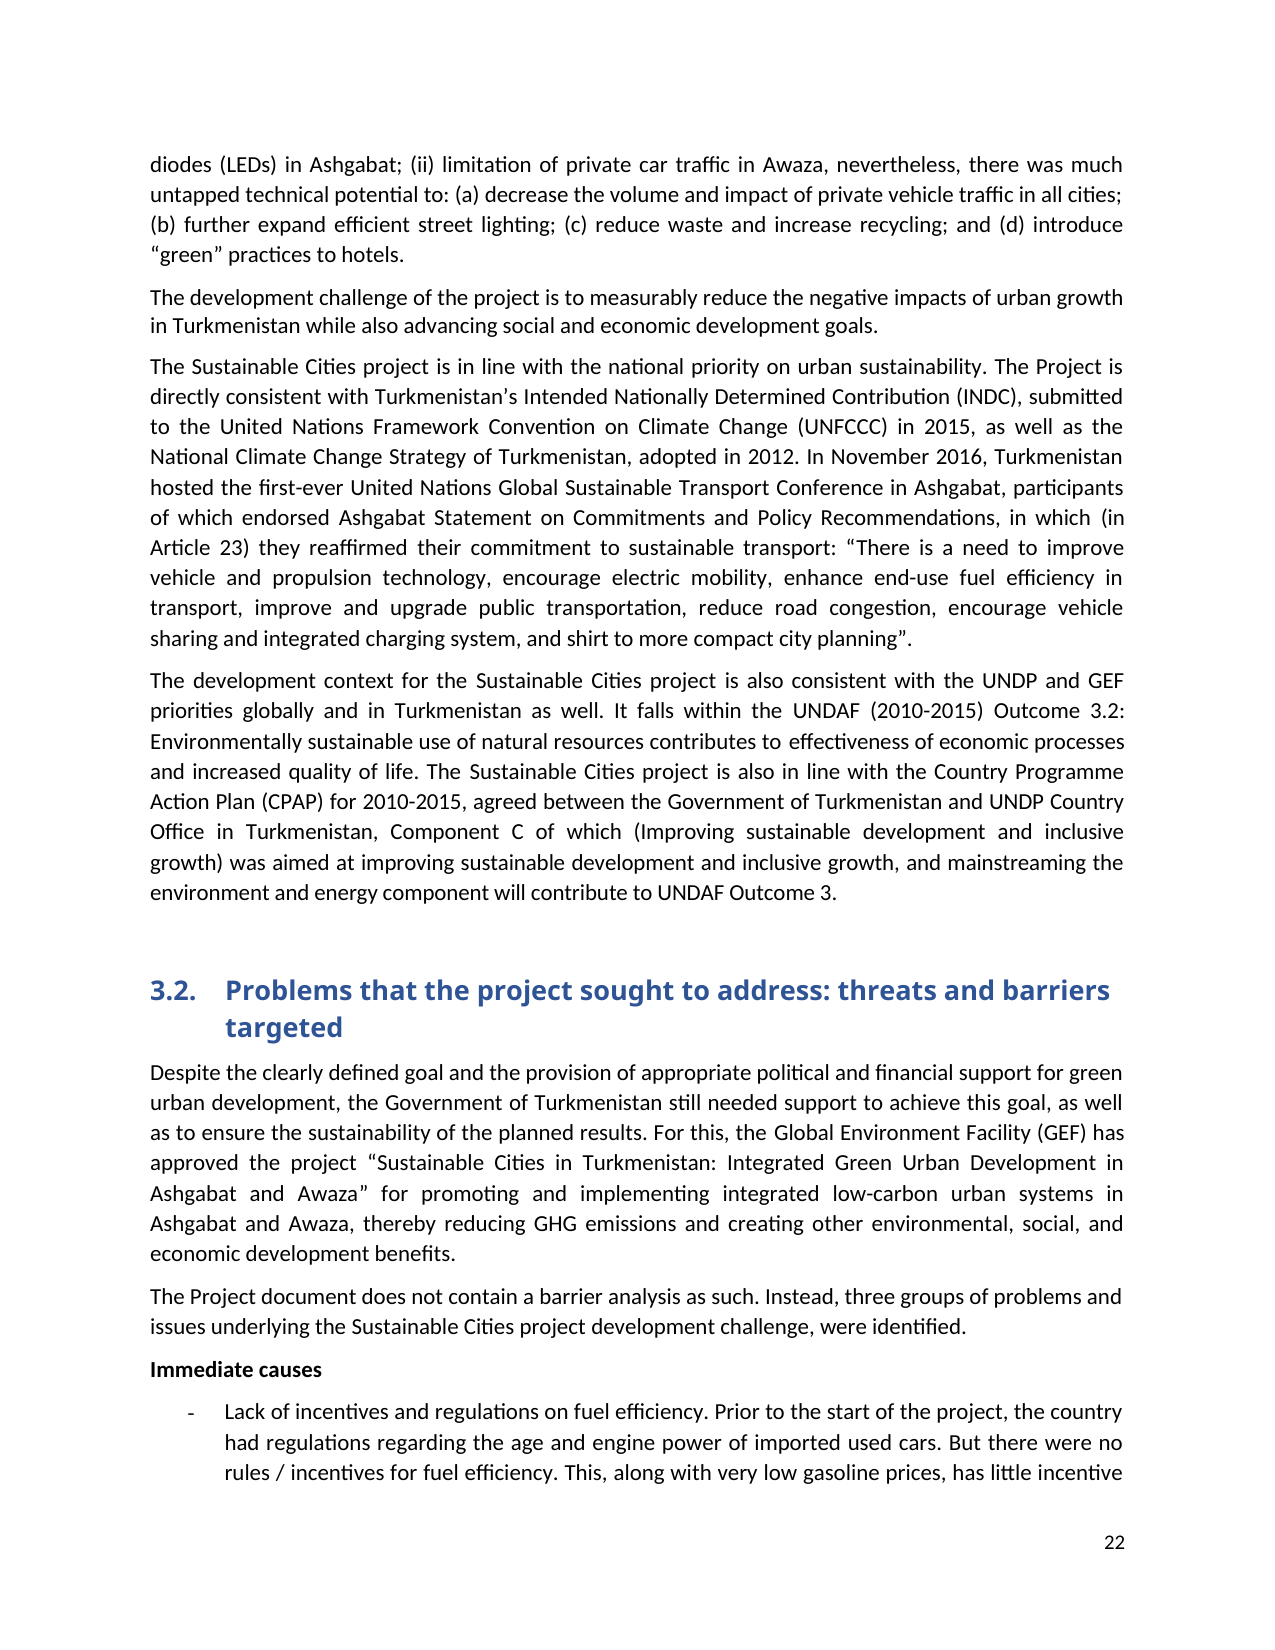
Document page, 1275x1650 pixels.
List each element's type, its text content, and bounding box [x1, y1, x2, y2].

subtitle Problems that the project sought to address: threats and barriers targeted [150, 972, 1125, 1045]
text Immediate causes [150, 1355, 1125, 1383]
text The Project document does not contain a barrier analysis as such. Instead, three groups of problems and issues underlying the Sustainable Cities project development challenge, were identified. [150, 1282, 1125, 1340]
text Despite the clearly defined goal and the provision of appropriate political and financial support for green urban development, the Government of Turkmenistan still needed support to achieve this goal, as well as to ensure the sustainability of the planned results. For this, the Global Environment Facility (GEF) has approved the project “Sustainable Cities in Turkmenistan: Integrated Green Urban Development in Ashgabat and Awaza” for promoting and implementing integrated low-carbon urban systems in Ashgabat and Awaza, thereby reducing GHG emissions and creating other environmental, social, and economic development benefits. [150, 1058, 1125, 1267]
text The Sustainable Cities project is in line with the national priority on urban sustainability. The Project is directly consistent with Turkmenistan’s Intended Nationally Determined Contribution (INDC), submitted to the United Nations Framework Convention on Climate Change (UNFCCC) in 2015, as well as the National Climate Change Strategy of Turkmenistan, adopted in 2012. In November 2016, Turkmenistan hosted the first-ever United Nations Global Sustainable Transport Conference in Ashgabat, participants of which endorsed Ashgabat Statement on Commitments and Policy Recommendations, in which (in Article 23) they reaffirmed their commitment to sustainable transport: “There is a need to improve vehicle and propulsion technology, encourage electric mobility, enhance end-use fuel efficiency in transport, improve and upgrade public transportation, reduce road congestion, encourage vehicle sharing and integrated charging system, and shirt to more compact city planning”. [150, 352, 1125, 652]
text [150, 150, 1125, 269]
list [187, 1397, 1125, 1486]
text The development challenge of the project is to measurably reduce the negative impacts of urban growth in Turkmenistan while also advancing social and economic development goals. [150, 283, 1125, 339]
text The development context for the Sustainable Cities project is also consistent with the UNDP and GEF priorities globally and in Turkmenistan as well. It falls within the UNDAF (2010-2015) Outcome 3.2: Environmentally sustainable use of natural resources contributes to effectiveness of economic processes and increased quality of life. The Sustainable Cities project is also in line with the Country Programme Action Plan (CPAP) for 2010-2015, agreed between the Government of Turkmenistan and UNDP Country Office in Turkmenistan, Component C of which (Improving sustainable development and inclusive growth) was aimed at improving sustainable development and inclusive growth, and mainstreaming the environment and energy component will contribute to UNDAF Outcome 3. [150, 666, 1125, 906]
